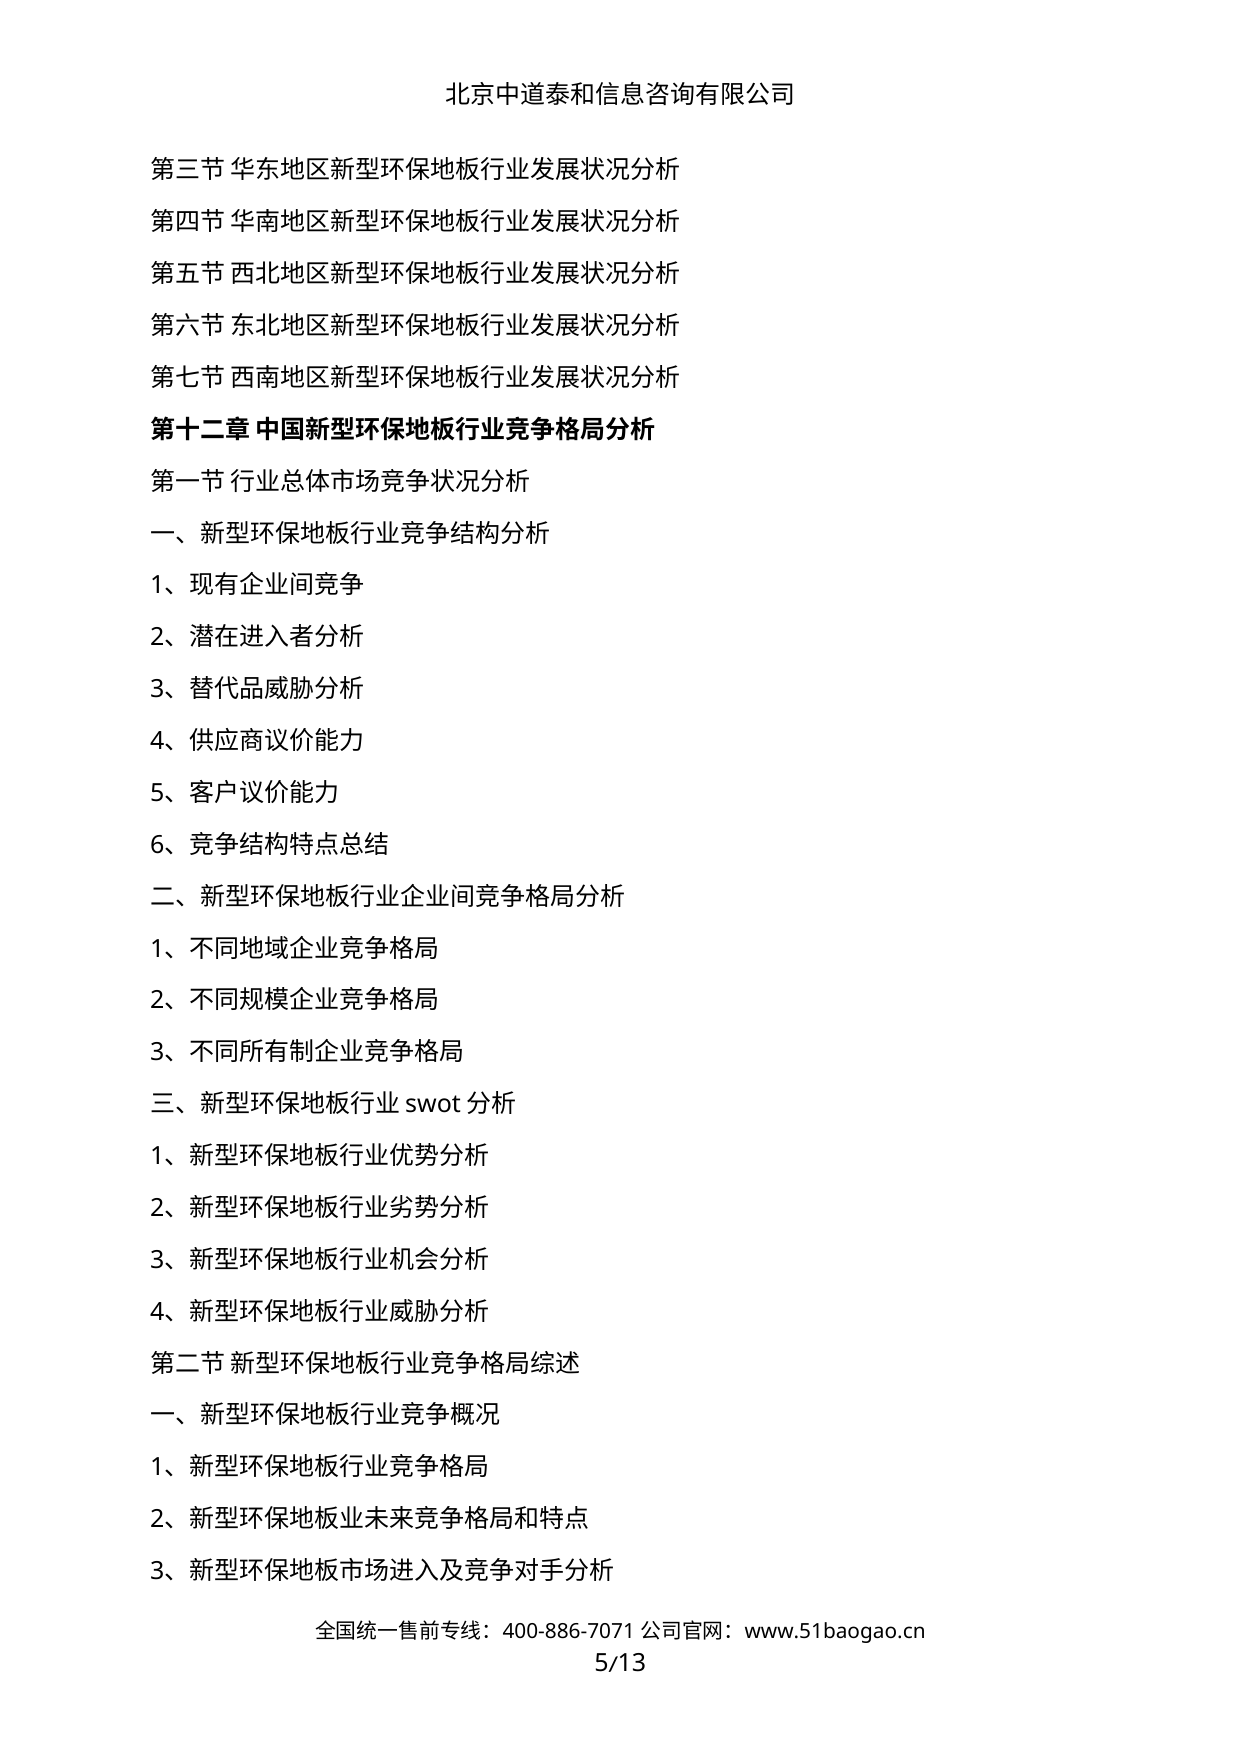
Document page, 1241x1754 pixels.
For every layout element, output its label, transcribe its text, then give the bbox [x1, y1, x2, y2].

text 2、新型环保地板业未来竞争格局和特点 [150, 1499, 1090, 1535]
text 3、新型环保地板行业机会分析 [150, 1239, 1090, 1276]
text 6、竞争结构特点总结 [150, 824, 1090, 861]
text 第七节 西南地区新型环保地板行业发展状况分析 [150, 357, 1090, 394]
text 2、潜在进入者分析 [150, 617, 1090, 653]
text 2、不同规模企业竞争格局 [150, 980, 1090, 1016]
text 3、新型环保地板市场进入及竞争对手分析 [150, 1551, 1090, 1587]
text 第一节 行业总体市场竞争状况分析 [150, 461, 1090, 497]
text 1、不同地域企业竞争格局 [150, 928, 1090, 964]
text 第四节 华南地区新型环保地板行业发展状况分析 [150, 202, 1090, 238]
text 第十二章 中国新型环保地板行业竞争格局分析 [150, 409, 1090, 446]
text 1、新型环保地板行业优势分析 [150, 1136, 1090, 1172]
text 第五节 西北地区新型环保地板行业发展状况分析 [150, 254, 1090, 290]
text 5、客户议价能力 [150, 772, 1090, 809]
text 第二节 新型环保地板行业竞争格局综述 [150, 1343, 1090, 1379]
text 第六节 东北地区新型环保地板行业发展状况分析 [150, 306, 1090, 342]
text 一、新型环保地板行业竞争结构分析 [150, 513, 1090, 549]
text 4、供应商议价能力 [150, 721, 1090, 757]
text 1、新型环保地板行业竞争格局 [150, 1447, 1090, 1483]
text 第三节 华东地区新型环保地板行业发展状况分析 [150, 150, 1090, 186]
text 一、新型环保地板行业竞争概况 [150, 1395, 1090, 1431]
text 二、新型环保地板行业企业间竞争格局分析 [150, 876, 1090, 912]
text 3、替代品威胁分析 [150, 669, 1090, 705]
text 4、新型环保地板行业威胁分析 [150, 1291, 1090, 1327]
text 2、新型环保地板行业劣势分析 [150, 1187, 1090, 1224]
text 1、现有企业间竞争 [150, 565, 1090, 601]
text 3、不同所有制企业竞争格局 [150, 1032, 1090, 1068]
text 三、新型环保地板行业swot分析 [150, 1084, 1090, 1120]
